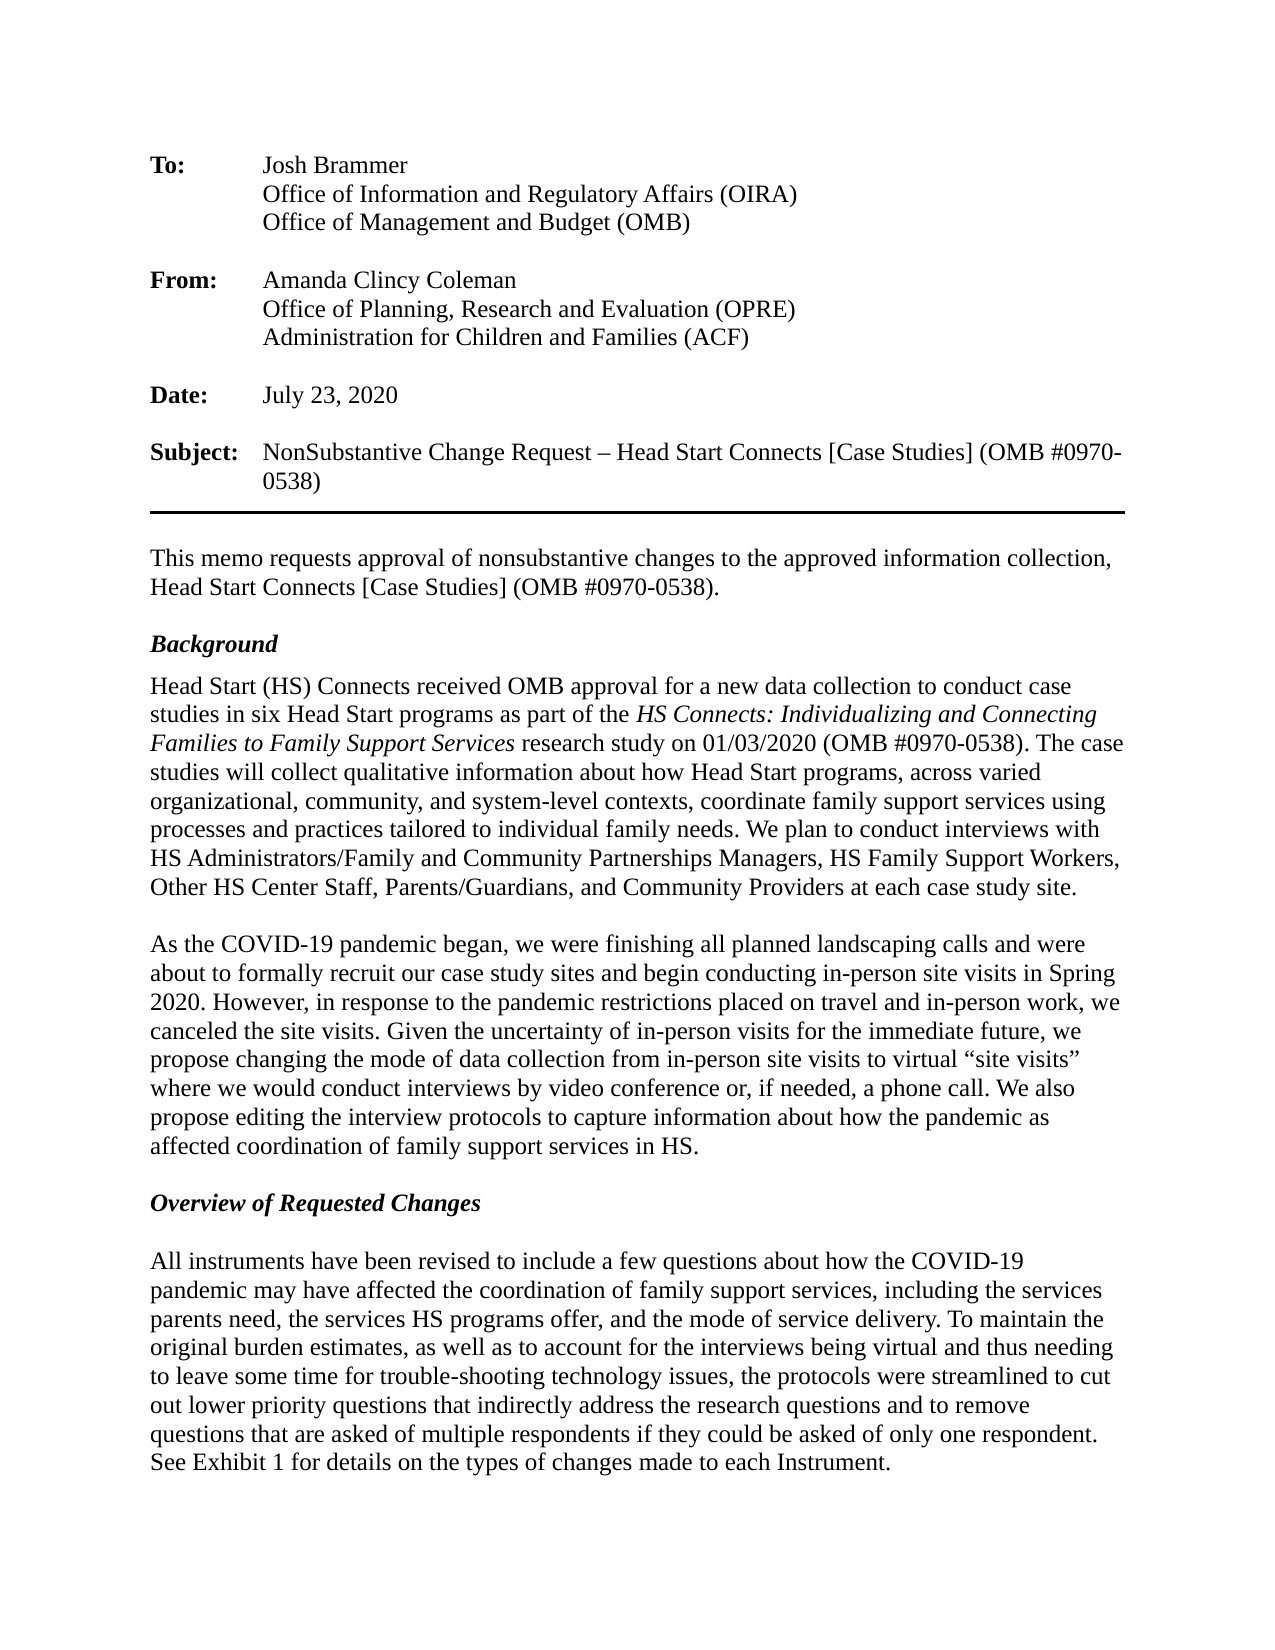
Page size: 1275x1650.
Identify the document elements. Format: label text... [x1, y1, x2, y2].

text Background [150, 629, 1125, 658]
text From: Amanda Clincy Coleman [150, 265, 1125, 294]
text Date: July 23, 2020 [150, 380, 1125, 409]
text Subject: NonSubstantive Change Request – Head Start Connects [Case Studies] (OMB #0970-0538) [150, 437, 1125, 495]
text Office of Planning, Research and Evaluation (OPRE) [150, 294, 1125, 322]
text As the COVID-19 pandemic began, we were finishing all planned landscaping calls and were about to formally recruit our case study sites and begin conducting in-person site visits in Spring 2020. However, in response to the pandemic restrictions placed on travel and in-person work, we canceled the site visits. Given the uncertainty of in-person visits for the immediate future, we propose changing the mode of data collection from in-person site visits to virtual “site visits” where we would conduct interviews by video conference or, if needed, a phone call. We also propose editing the interview protocols to capture information about how the pandemic as affected coordination of family support services in HS. [150, 929, 1125, 1159]
text Office of Information and Regulatory Affairs (OIRA) [150, 179, 1125, 207]
text Overview of Requested Changes [150, 1188, 1125, 1217]
text This memo requests approval of nonsubstantive changes to the approved information collection, Head Start Connects [Case Studies] (OMB #0970-0538). [150, 543, 1125, 601]
text All instruments have been revised to include a few questions about how the COVID-19 pandemic may have affected the coordination of family support services, including the services parents need, the services HS programs offer, and the mode of service delivery. To maintain the original burden estimates, as well as to account for the interviews being virtual and thus needing to leave some time for trouble-shooting technology issues, the protocols were streamlined to cut out lower priority questions that indirectly address the research questions and to remove questions that are asked of multiple respondents if they could be asked of only one respondent. See Exhibit 1 for details on the types of changes made to each Instrument. [150, 1246, 1125, 1476]
text To: Josh Brammer [150, 150, 1125, 179]
text Head Start (HS) Connects received OMB approval for a new data collection to conduct case studies in six Head Start programs as part of the HS Connects: Individualizing and Connecting Families to Family Support Services research study on 01/03/2020 (OMB #0970-0538). The case studies will collect qualitative information about how Head Start programs, across varied organizational, community, and system-level contexts, coordinate family support services using processes and practices tailored to individual family needs. We plan to conduct interviews with HS Administrators/Family and Community Partnerships Managers, HS Family Support Workers, Other HS Center Staff, Parents/Guardians, and Community Providers at each case study site. [150, 671, 1125, 901]
text Office of Management and Budget (OMB) [150, 207, 1125, 236]
text Administration for Children and Families (ACF) [150, 322, 1125, 351]
